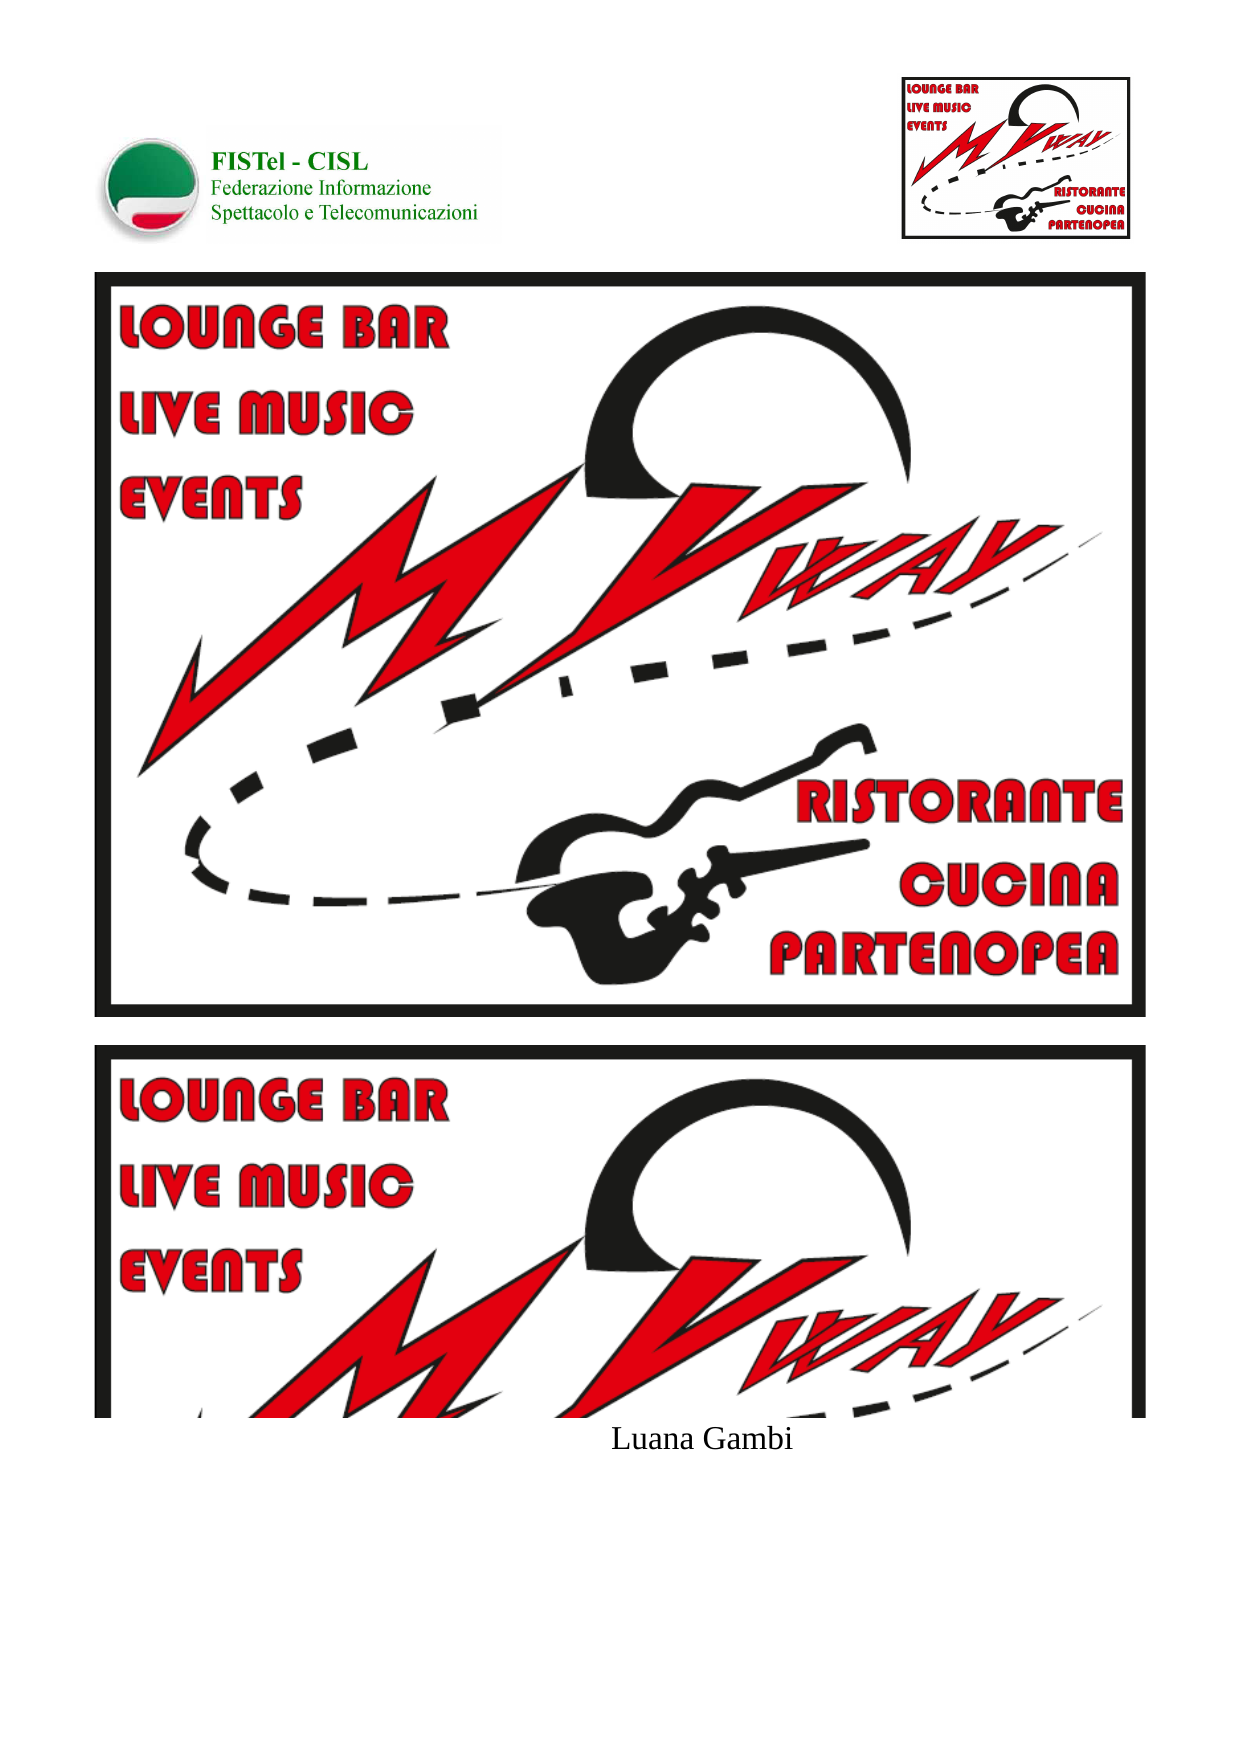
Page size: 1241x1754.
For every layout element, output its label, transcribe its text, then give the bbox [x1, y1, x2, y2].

text Luana Gambi [537, 1418, 1146, 1456]
picture [897, 73, 1135, 244]
